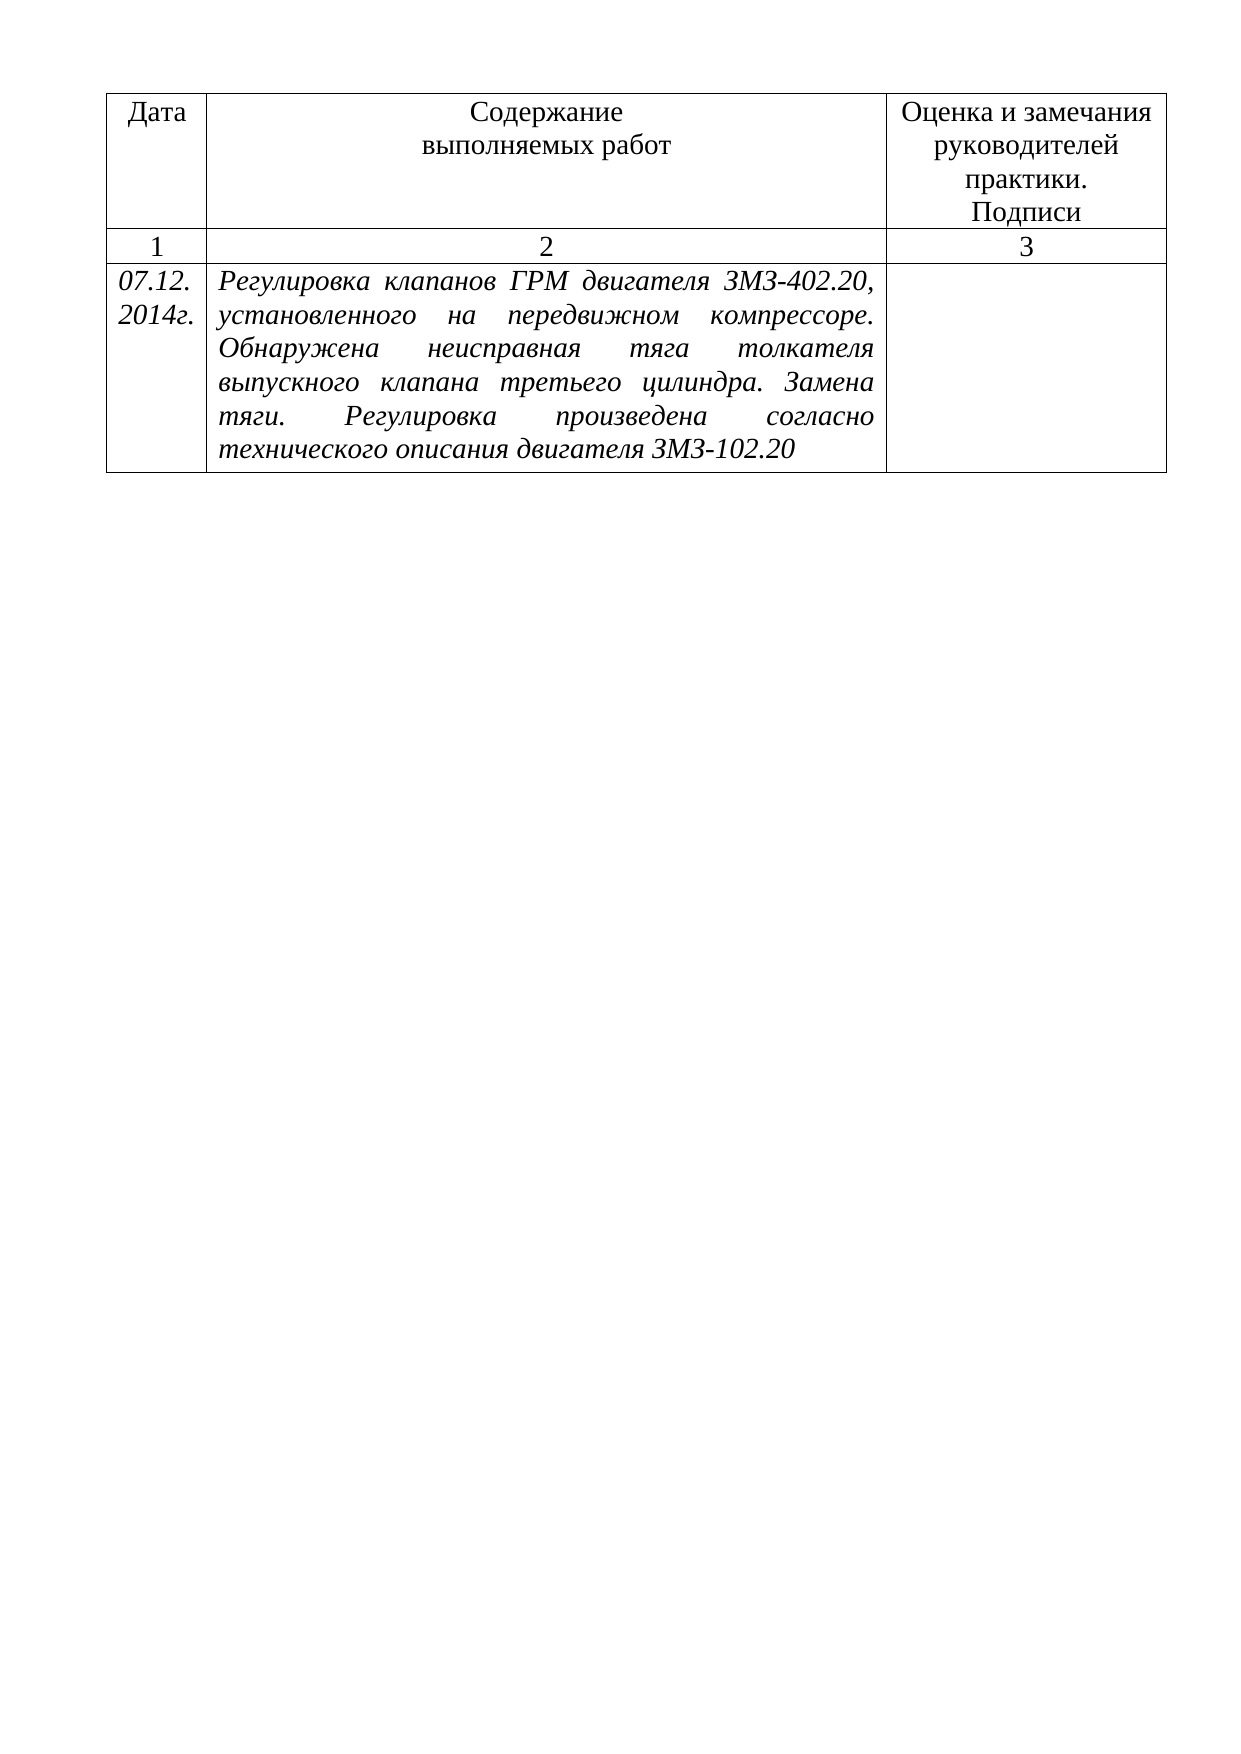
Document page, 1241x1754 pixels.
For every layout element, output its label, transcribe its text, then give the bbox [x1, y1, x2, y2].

table_cell [887, 264, 1166, 472]
table_cell 07.12. 2014г. [107, 264, 206, 472]
table_header Дата [107, 94, 206, 228]
table_header Оценка и замечания руководителей практики. Подписи [887, 94, 1166, 228]
table_cell Регулировка клапанов ГРМ двигателя ЗМЗ-402.20, установленного на передвижном компрессоре. Обнаружена неисправная тяга толкателя выпускного клапана третьего цилиндра. Замена тяги. Регулировка произведена согласно технического описания двигателя ЗМЗ-102.20 [207, 264, 886, 472]
table_cell 2 [207, 229, 886, 262]
table_cell 3 [887, 229, 1166, 262]
table_header Содержание выполняемых работ [207, 94, 886, 228]
table_cell 1 [107, 229, 206, 262]
